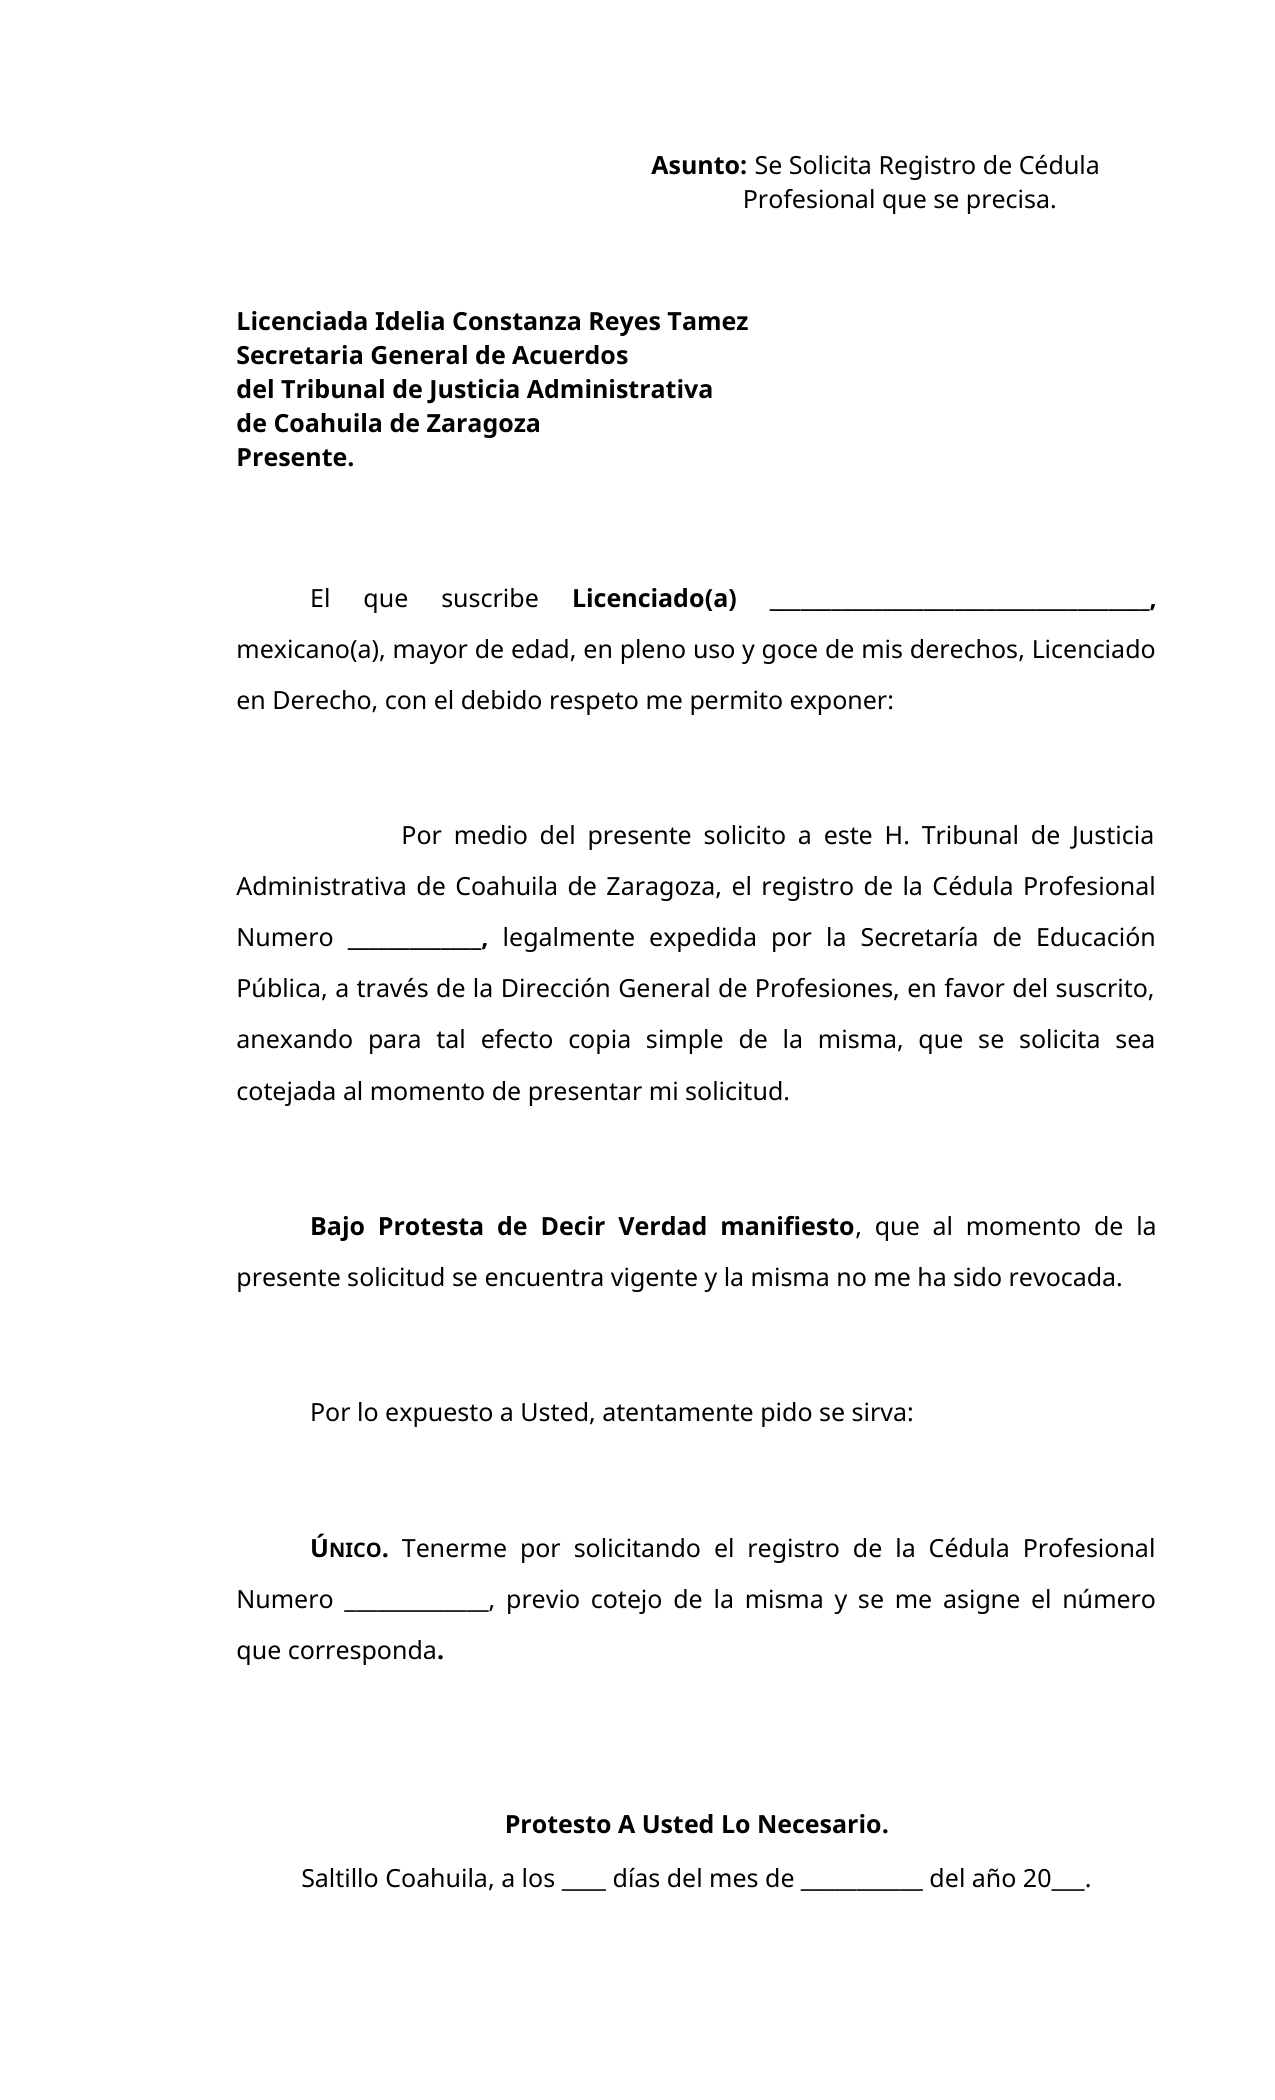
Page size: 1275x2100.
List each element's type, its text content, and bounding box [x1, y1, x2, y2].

text Asunto: Se Solicita Registro de Cédula [236, 148, 1157, 182]
text Por medio del presente solicito a este H. Tribunal de Justicia Administrativa de Coahuila de Zaragoza, el registro de la Cédula Profesional Numero _____________, legalmente expedida por la Secretaría de Educación Pública, a través de la Dirección General de Profesiones, en favor del suscrito, anexando para tal efecto copia simple de la misma, que se solicita sea cotejada al momento de presentar mi solicitud. [236, 818, 1157, 1107]
text del Tribunal de Justicia Administrativa [236, 371, 1157, 406]
text Bajo Protesta de Decir Verdad manifiesto, que al momento de la presente solicitud se encuentra vigente y la misma no me ha sido revocada. [236, 1209, 1157, 1294]
text Secretaria General de Acuerdos [236, 337, 1157, 371]
text de Coahuila de Zaragoza [236, 406, 1157, 439]
text Protesto A Usted Lo Necesario. [236, 1807, 1157, 1841]
text Único. Tenerme por solicitando el registro de la Cédula Profesional Numero _____________, previo cotejo de la misma y se me asigne el número que corresponda. [236, 1531, 1157, 1667]
text Licenciada Idelia Constanza Reyes Tamez [236, 303, 1157, 337]
text Por lo expuesto a Usted, atentamente pido se sirva: [236, 1395, 1157, 1429]
text Profesional que se precisa. [236, 182, 1157, 216]
text Saltillo Coahuila, a los ____ días del mes de ___________ del año 20___. [236, 1861, 1157, 1895]
text El que suscribe Licenciado(a) _____________________________________, mexicano(a), mayor de edad, en pleno uso y goce de mis derechos, Licenciado en Derecho, con el debido respeto me permito exponer: [236, 581, 1157, 717]
text Presente. [236, 439, 1157, 474]
